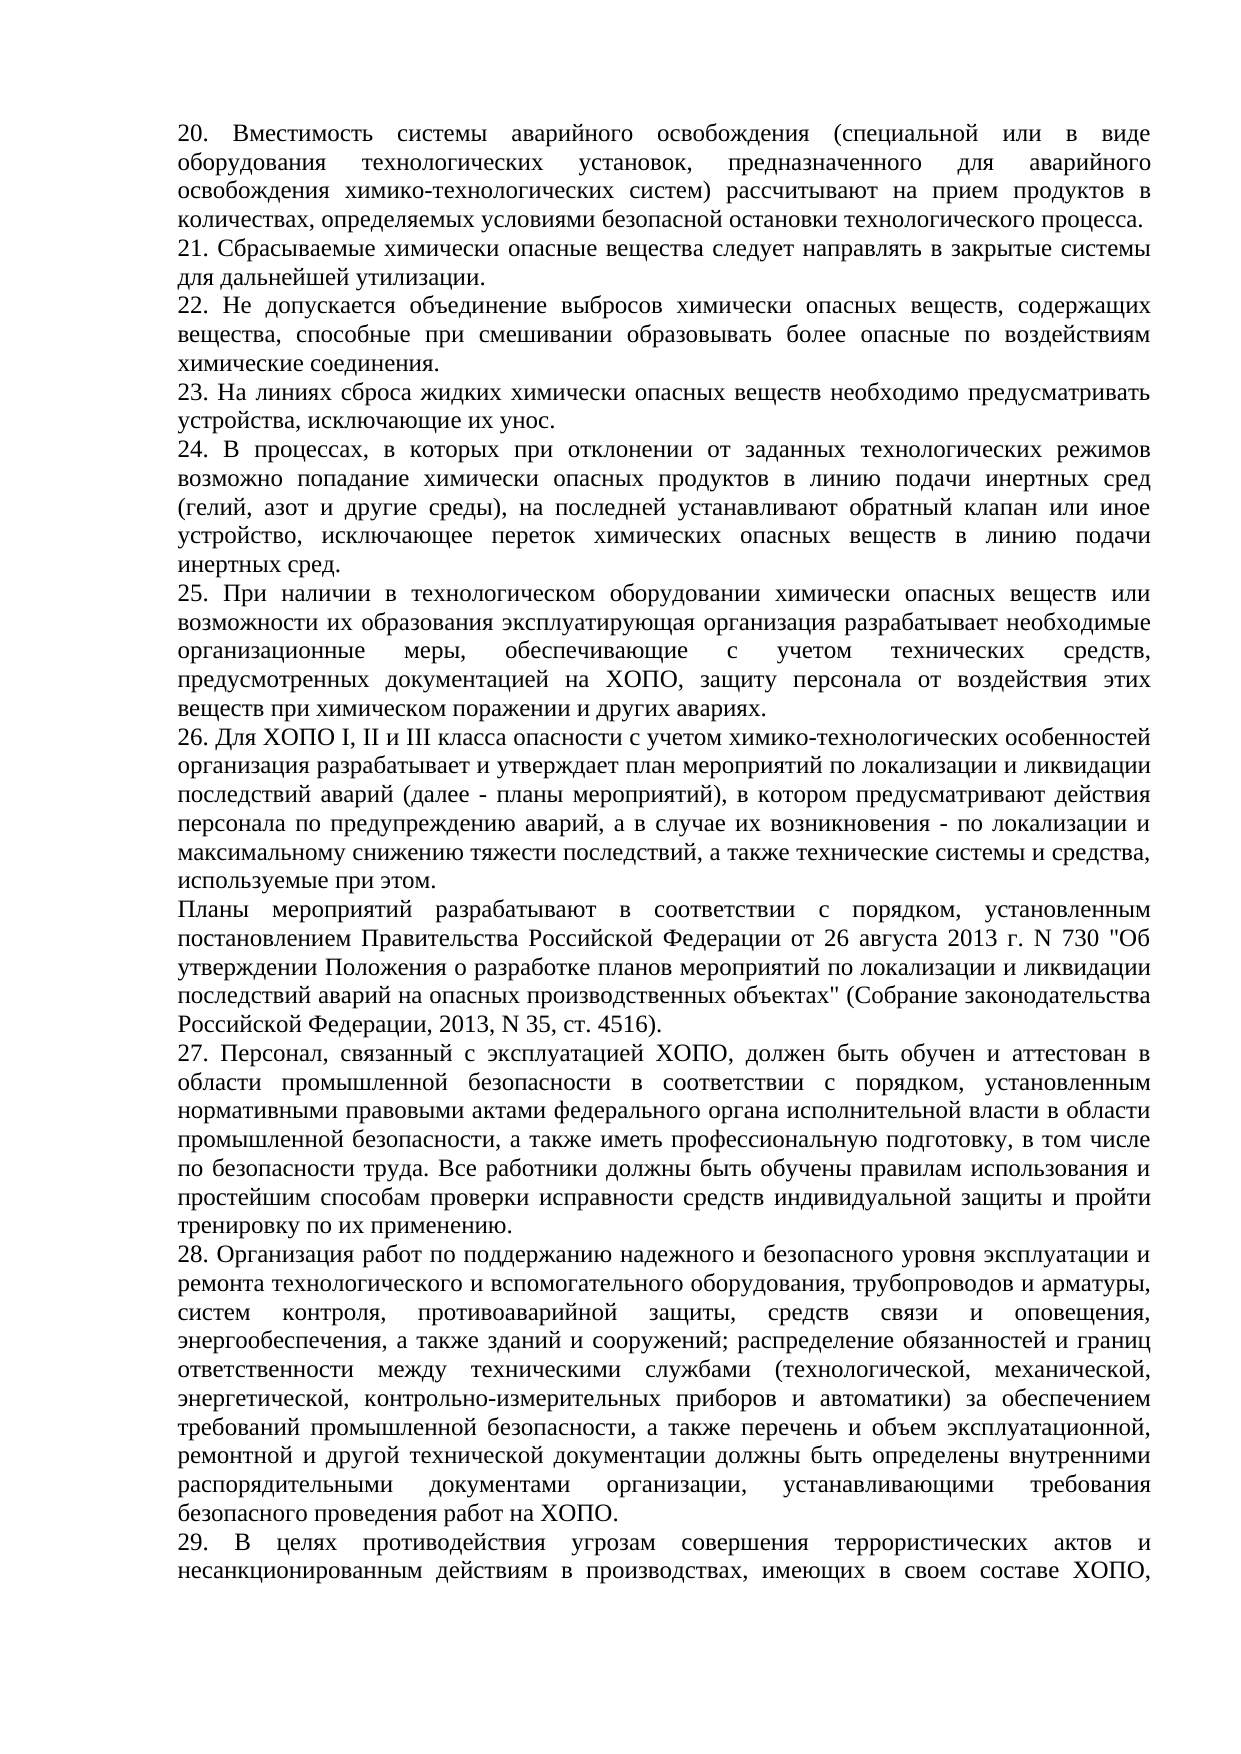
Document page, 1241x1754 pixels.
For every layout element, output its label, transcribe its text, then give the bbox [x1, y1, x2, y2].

text 20. Вместимость системы аварийного освобождения (специальной или в виде оборудования технологических установок, предназначенного для аварийного освобождения химико-технологических систем) рассчитывают на прием продуктов в количествах, определяемых условиями безопасной остановки технологического процесса. [177, 118, 1152, 233]
text 25. При наличии в технологическом оборудовании химически опасных веществ или возможности их образования эксплуатирующая организация разрабатывает необходимые организационные меры, обеспечивающие с учетом технических средств, предусмотренных документацией на ХОПО, защиту персонала от воздействия этих веществ при химическом поражении и других авариях. [177, 578, 1152, 722]
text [177, 1527, 1152, 1584]
text 24. В процессах, в которых при отклонении от заданных технологических режимов возможно попадание химически опасных продуктов в линию подачи инертных сред (гелий, азот и другие среды), на последней устанавливают обратный клапан или иное устройство, исключающее переток химических опасных веществ в линию подачи инертных сред. [177, 434, 1152, 578]
text 28. Организация работ по поддержанию надежного и безопасного уровня эксплуатации и ремонта технологического и вспомогательного оборудования, трубопроводов и арматуры, систем контроля, противоаварийной защиты, средств связи и оповещения, энергообеспечения, а также зданий и сооружений; распределение обязанностей и границ ответственности между техническими службами (технологической, механической, энергетической, контрольно-измерительных приборов и автоматики) за обеспечением требований промышленной безопасности, а также перечень и объем эксплуатационной, ремонтной и другой технической документации должны быть определены внутренними распорядительными документами организации, устанавливающими требования безопасного проведения работ на ХОПО. [177, 1239, 1152, 1527]
text 23. На линиях сброса жидких химически опасных веществ необходимо предусматривать устройства, исключающие их унос. [177, 377, 1152, 434]
text Планы мероприятий разрабатывают в соответствии с порядком, установленным постановлением Правительства Российской Федерации от 26 августа 2013 г. N 730 "Об утверждении Положения о разработке планов мероприятий по локализации и ликвидации последствий аварий на опасных производственных объектах" (Собрание законодательства Российской Федерации, 2013, N 35, ст. 4516). [177, 894, 1152, 1038]
text 27. Персонал, связанный с эксплуатацией ХОПО, должен быть обучен и аттестован в области промышленной безопасности в соответствии с порядком, установленным нормативными правовыми актами федерального органа исполнительной власти в области промышленной безопасности, а также иметь профессиональную подготовку, в том числе по безопасности труда. Все работники должны быть обучены правилам использования и простейшим способам проверки исправности средств индивидуальной защиты и пройти тренировку по их применению. [177, 1038, 1152, 1239]
text 26. Для ХОПО I, II и III класса опасности с учетом химико-технологических особенностей организация разрабатывает и утверждает план мероприятий по локализации и ликвидации последствий аварий (далее - планы мероприятий), в котором предусматривают действия персонала по предупреждению аварий, а в случае их возникновения - по локализации и максимальному снижению тяжести последствий, а также технические системы и средства, используемые при этом. [177, 722, 1152, 894]
text 22. Не допускается объединение выбросов химически опасных веществ, содержащих вещества, способные при смешивании образовывать более опасные по воздействиям химические соединения. [177, 291, 1152, 377]
text 21. Сбрасываемые химически опасные вещества следует направлять в закрытые системы для дальнейшей утилизации. [177, 233, 1152, 291]
